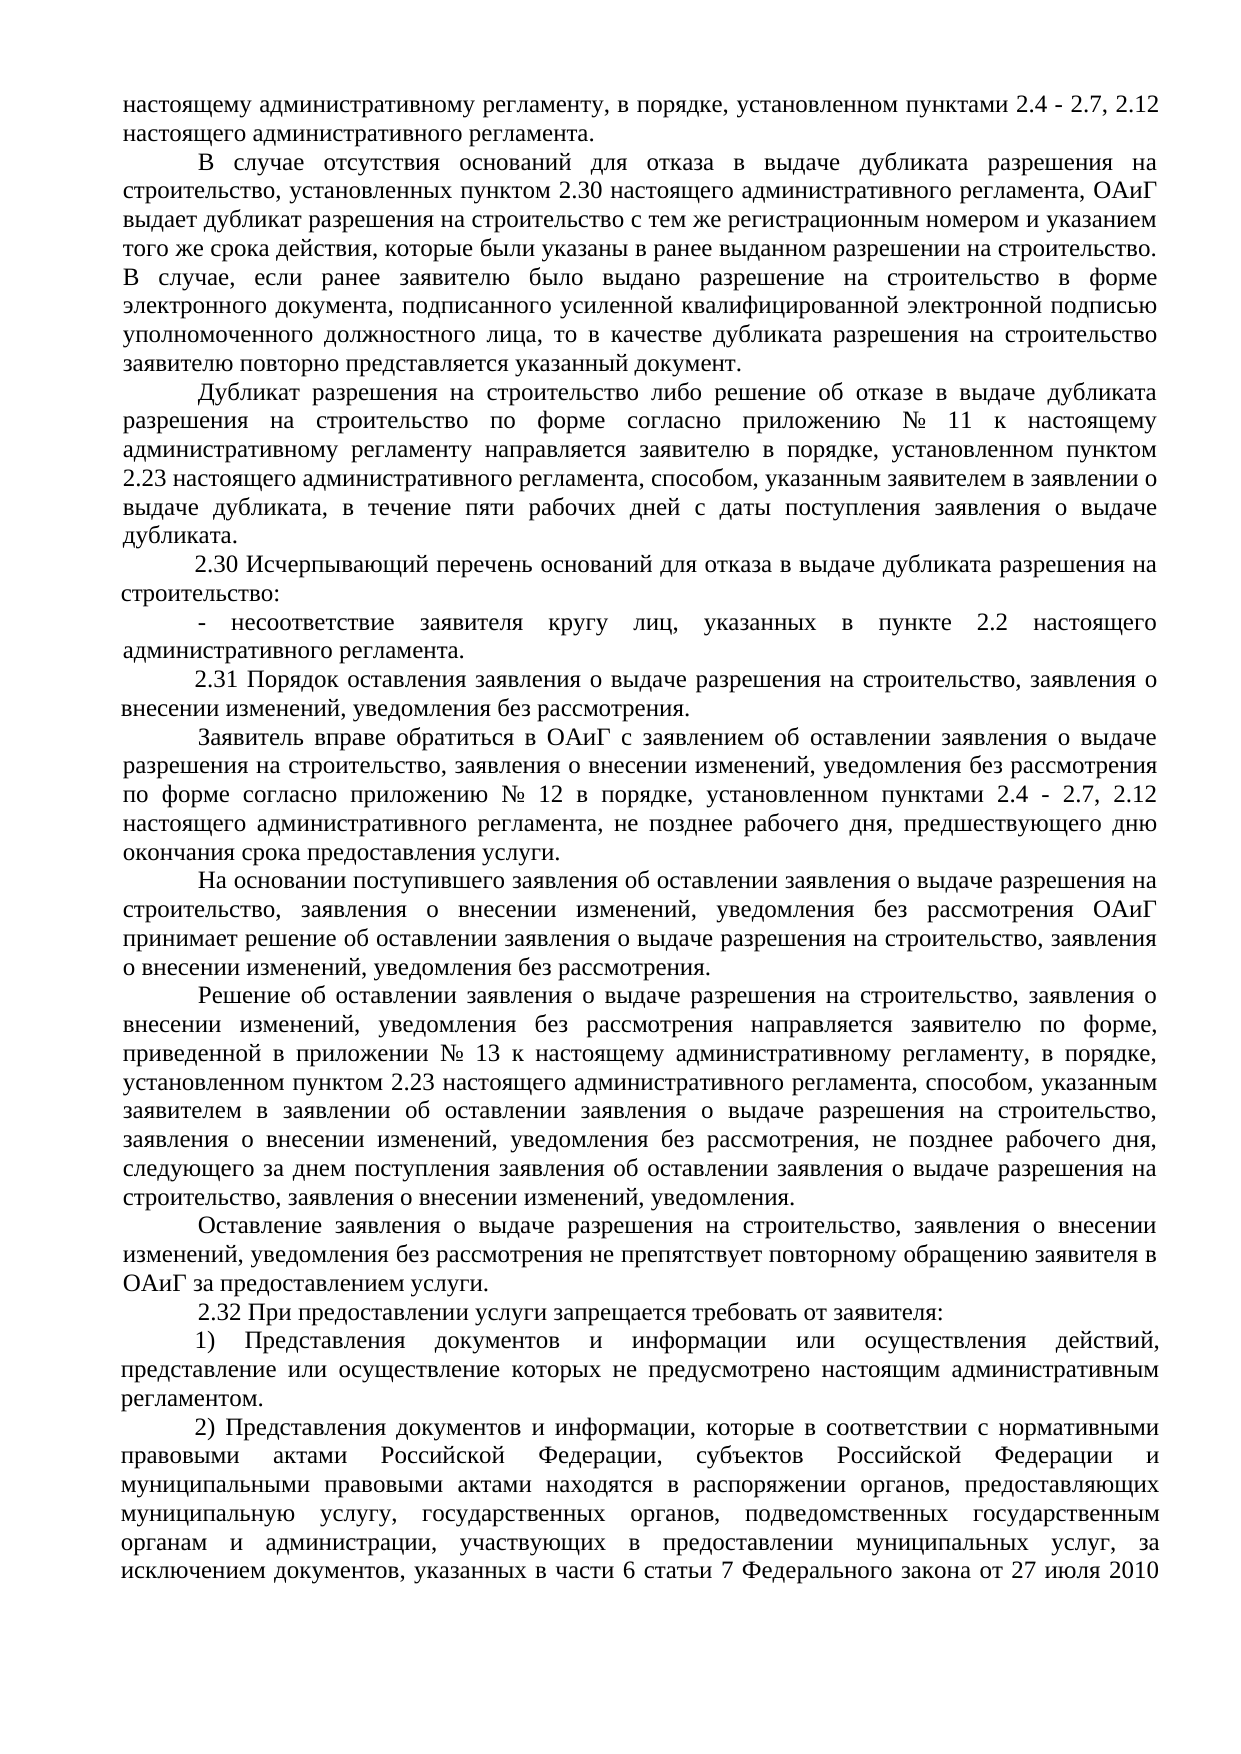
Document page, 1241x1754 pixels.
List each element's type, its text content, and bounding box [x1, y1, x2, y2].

text Заявитель вправе обратиться в ОАиГ с заявлением об оставлении заявления о выдаче разрешения на строительство, заявления о внесении изменений, уведомления без рассмотрения по форме согласно приложению № 12 в порядке, установленном пунктами 2.4 - 2.7, 2.12 настоящего административного регламента, не позднее рабочего дня, предшествующего дню окончания срока предоставления услуги. [123, 722, 1158, 865]
text 1) Представления документов и информации или осуществления действий, представление или осуществление которых не предусмотрено настоящим административным регламентом. [121, 1325, 1160, 1412]
text 2.31 Порядок оставления заявления о выдаче разрешения на строительство, заявления о внесении изменений, уведомления без рассмотрения. [121, 664, 1158, 722]
text - несоответствие заявителя кругу лиц, указанных в пункте 2.2 настоящего административного регламента. [123, 607, 1158, 664]
text На основании поступившего заявления об оставлении заявления о выдаче разрешения на строительство, заявления о внесении изменений, уведомления без рассмотрения ОАиГ принимает решение об оставлении заявления о выдаче разрешения на строительство, заявления о внесении изменений, уведомления без рассмотрения. [123, 865, 1158, 980]
text Дубликат разрешения на строительство либо решение об отказе в выдаче дубликата разрешения на строительство по форме согласно приложению № 11 к настоящему административному регламенту направляется заявителю в порядке, установленном пунктом 2.23 настоящего административного регламента, способом, указанным заявителем в заявлении о выдаче дубликата, в течение пяти рабочих дней с даты поступления заявления о выдаче дубликата. [123, 377, 1158, 549]
text 2.30 Исчерпывающий перечень оснований для отказа в выдаче дубликата разрешения на строительство: [121, 549, 1158, 607]
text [123, 89, 1160, 147]
text 2.32 При предоставлении услуги запрещается требовать от заявителя: [123, 1297, 1158, 1325]
text Оставление заявления о выдаче разрешения на строительство, заявления о внесении изменений, уведомления без рассмотрения не препятствует повторному обращению заявителя в ОАиГ за предоставлением услуги. [123, 1210, 1158, 1297]
text В случае отсутствия оснований для отказа в выдаче дубликата разрешения на строительство, установленных пунктом 2.30 настоящего административного регламента, ОАиГ выдает дубликат разрешения на строительство с тем же регистрационным номером и указанием того же срока действия, которые были указаны в ранее выданном разрешении на строительство. В случае, если ранее заявителю было выдано разрешение на строительство в форме электронного документа, подписанного усиленной квалифицированной электронной подписью уполномоченного должностного лица, то в качестве дубликата разрешения на строительство заявителю повторно представляется указанный документ. [123, 147, 1158, 377]
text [121, 1412, 1160, 1584]
text Решение об оставлении заявления о выдаче разрешения на строительство, заявления о внесении изменений, уведомления без рассмотрения направляется заявителю по форме, приведенной в приложении № 13 к настоящему административному регламенту, в порядке, установленном пунктом 2.23 настоящего административного регламента, способом, указанным заявителем в заявлении об оставлении заявления о выдаче разрешения на строительство, заявления о внесении изменений, уведомления без рассмотрения, не позднее рабочего дня, следующего за днем поступления заявления об оставлении заявления о выдаче разрешения на строительство, заявления о внесении изменений, уведомления. [123, 980, 1158, 1210]
